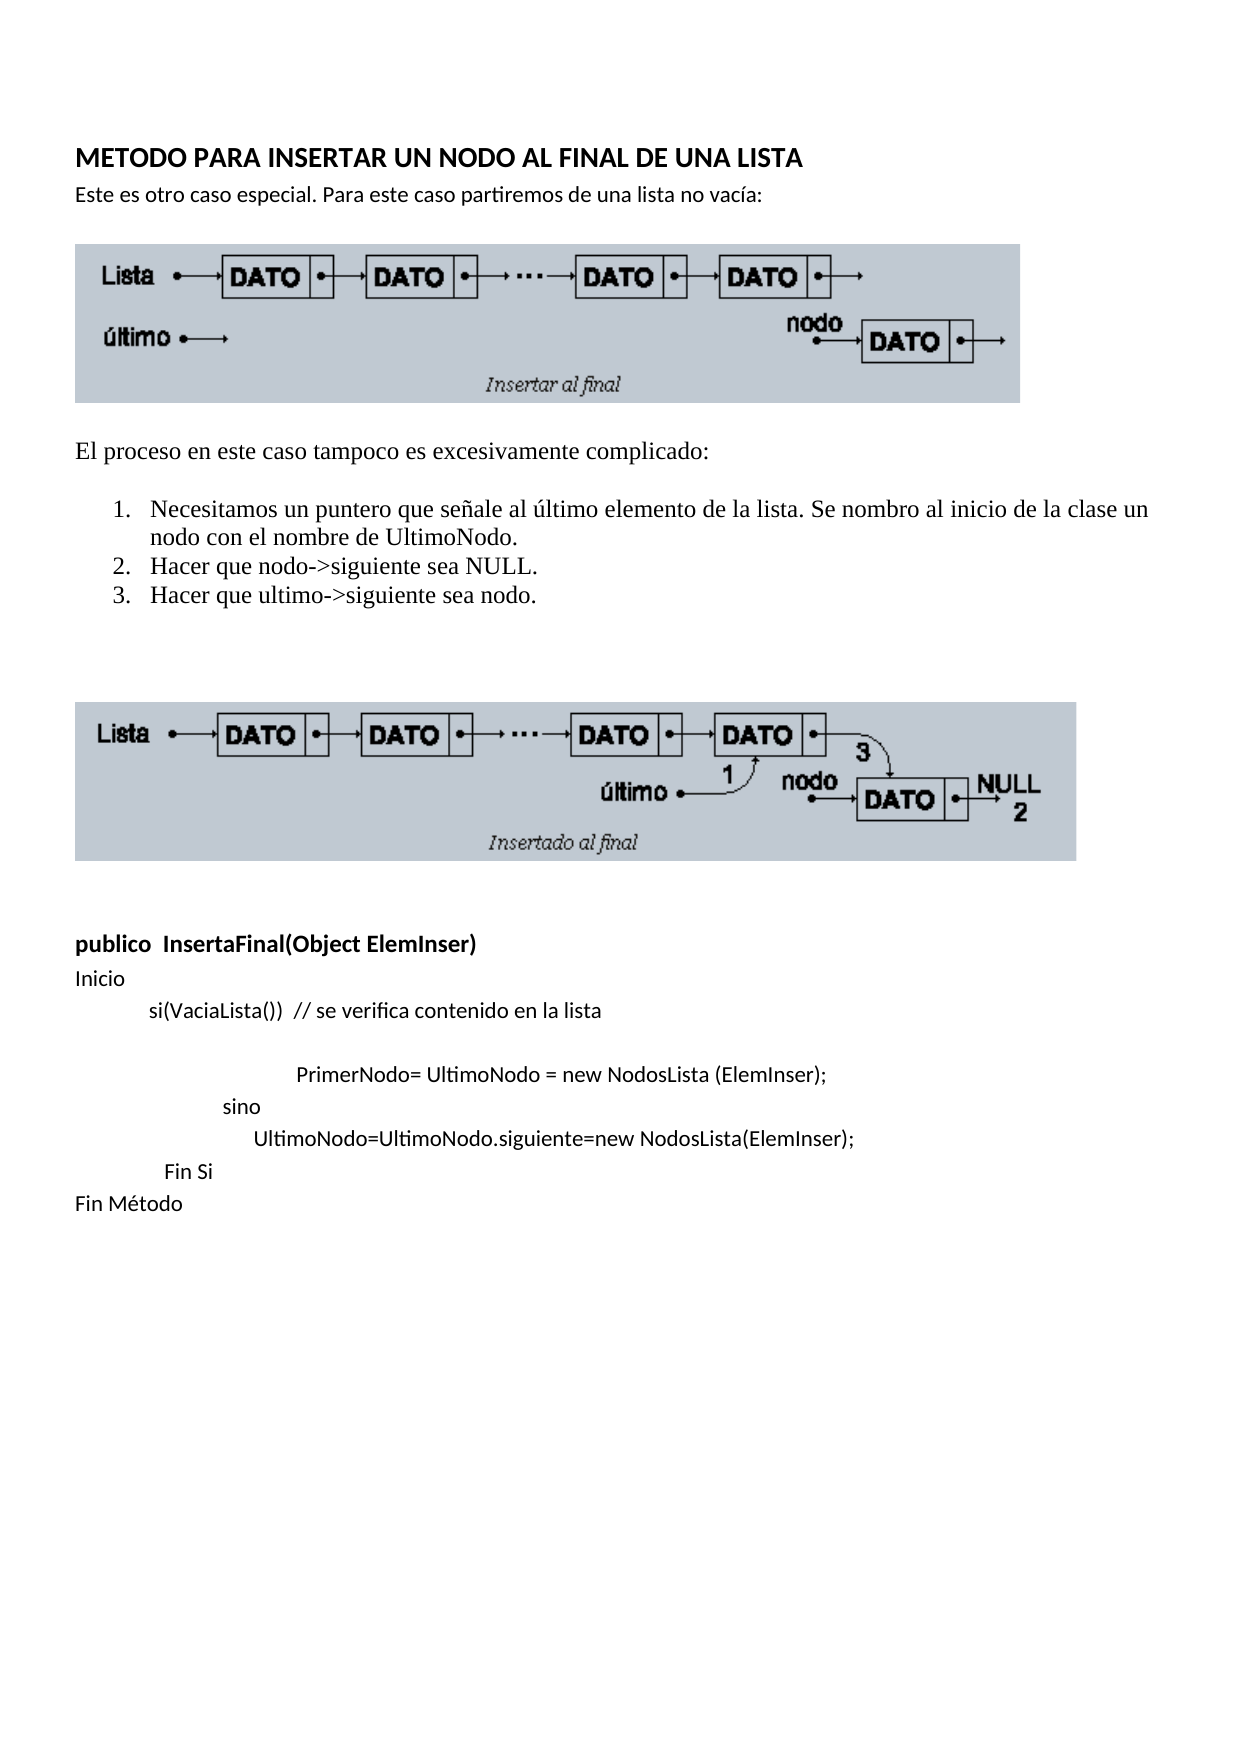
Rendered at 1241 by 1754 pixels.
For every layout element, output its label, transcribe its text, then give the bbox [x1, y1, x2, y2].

list Hacer que ultimo->siguiente sea nodo. [112, 580, 1165, 609]
list Hacer que nodo->siguiente sea NULL. [112, 551, 1165, 580]
picture [75, 702, 1077, 861]
text METODO PARA INSERTAR UN NODO AL FINAL DE UNA LISTA [75, 139, 1165, 175]
text Este es otro caso especial. Para este caso partiremos de una lista no vacía: [75, 180, 1165, 208]
text sino [75, 1092, 1165, 1120]
text publico InsertaFinal(Object ElemInser) [75, 929, 1165, 959]
text UltimoNodo=UltimoNodo.siguiente=new NodosLista(ElemInser); [75, 1124, 1165, 1153]
text Fin Si [75, 1157, 1165, 1185]
list Necesitamos un puntero que señale al último elemento de la lista. Se nombro al inicio de la clase un nodo con el nombre de UltimoNodo. [112, 494, 1165, 551]
text El proceso en este caso tampoco es excesivamente complicado: [75, 436, 1165, 464]
picture [75, 244, 1021, 403]
text Fin Método [75, 1189, 1165, 1217]
text PrimerNodo= UltimoNodo = new NodosLista (ElemInser); [75, 1060, 1165, 1088]
text Inicio [75, 964, 1165, 992]
text si(VaciaLista()) // se verifica contenido en la lista [75, 996, 1165, 1024]
